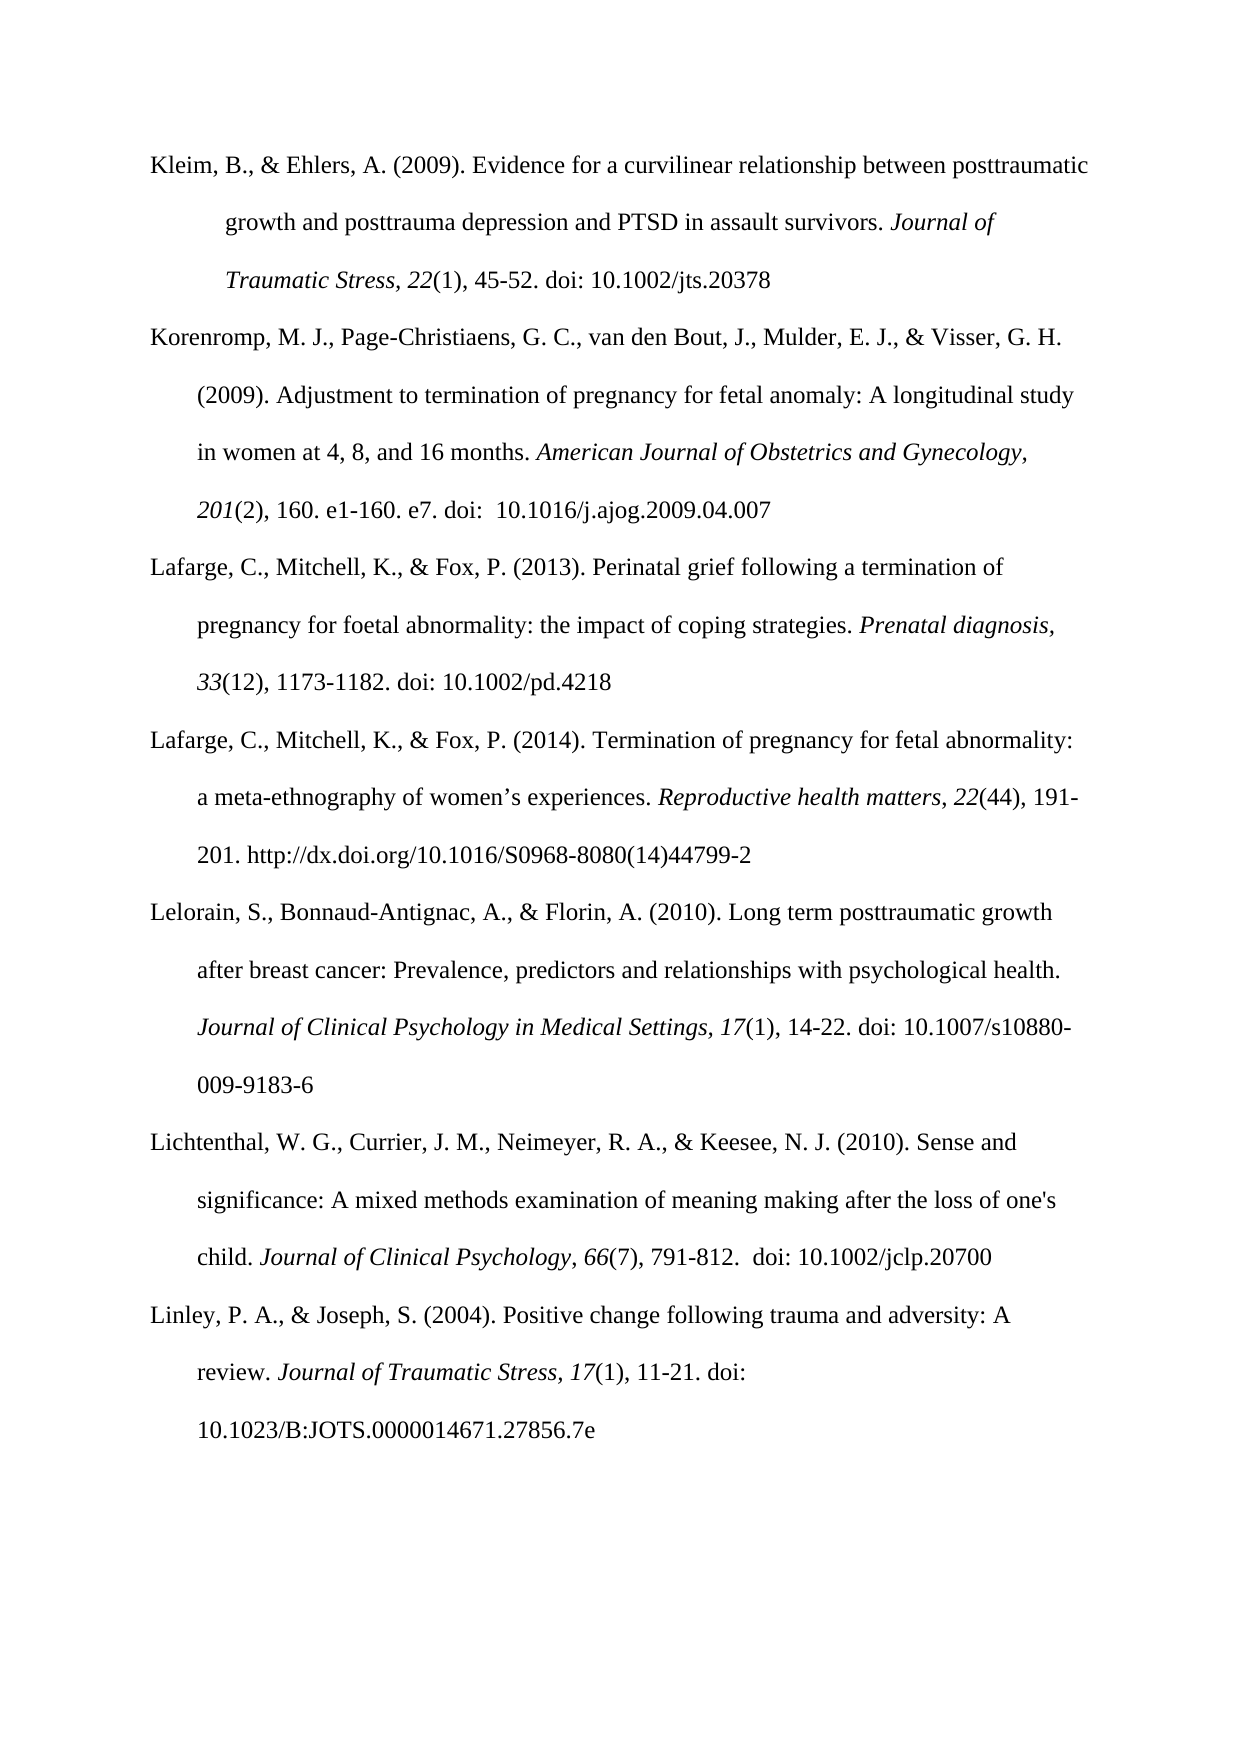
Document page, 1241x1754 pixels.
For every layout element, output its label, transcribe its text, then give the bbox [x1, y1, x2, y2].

text Lichtenthal, W. G., Currier, J. M., Neimeyer, R. A., & Keesee, N. J. (2010). Sense and significance: A mixed methods examination of meaning making after the loss of one's child. Journal of Clinical Psychology, 66(7), 791-812. doi: 10.1002/jclp.20700 [150, 1127, 1090, 1271]
text Lelorain, S., Bonnaud-Antignac, A., & Florin, A. (2010). Long term posttraumatic growth after breast cancer: Prevalence, predictors and relationships with psychological health. Journal of Clinical Psychology in Medical Settings, 17(1), 14-22. doi: 10.1007/s10880-009-9183-6 [150, 897, 1090, 1099]
text Lafarge, C., Mitchell, K., & Fox, P. (2014). Termination of pregnancy for fetal abnormality: a meta-ethnography of women’s experiences. Reproductive health matters, 22(44), 191-201. http://dx.doi.org/10.1016/S0968-8080(14)44799-2 [150, 725, 1090, 869]
text Korenromp, M. J., Page-Christiaens, G. C., van den Bout, J., Mulder, E. J., & Visser, G. H. (2009). Adjustment to termination of pregnancy for fetal anomaly: A longitudinal study in women at 4, 8, and 16 months. American Journal of Obstetrics and Gynecology, 201(2), 160. e1-160. e7. doi: 10.1016/j.ajog.2009.04.007 [150, 322, 1090, 524]
text Linley, P. A., & Joseph, S. (2004). Positive change following trauma and adversity: A review. Journal of Traumatic Stress, 17(1), 11-21. doi: 10.1023/B:JOTS.0000014671.27856.7e [150, 1300, 1090, 1444]
text Lafarge, C., Mitchell, K., & Fox, P. (2013). Perinatal grief following a termination of pregnancy for foetal abnormality: the impact of coping strategies. Prenatal diagnosis, 33(12), 1173-1182. doi: 10.1002/pd.4218 [150, 552, 1090, 696]
text Kleim, B., & Ehlers, A. (2009). Evidence for a curvilinear relationship between posttraumatic growth and posttrauma depression and PTSD in assault survivors. Journal of Traumatic Stress, 22(1), 45-52. doi: 10.1002/jts.20378 [150, 150, 1090, 294]
